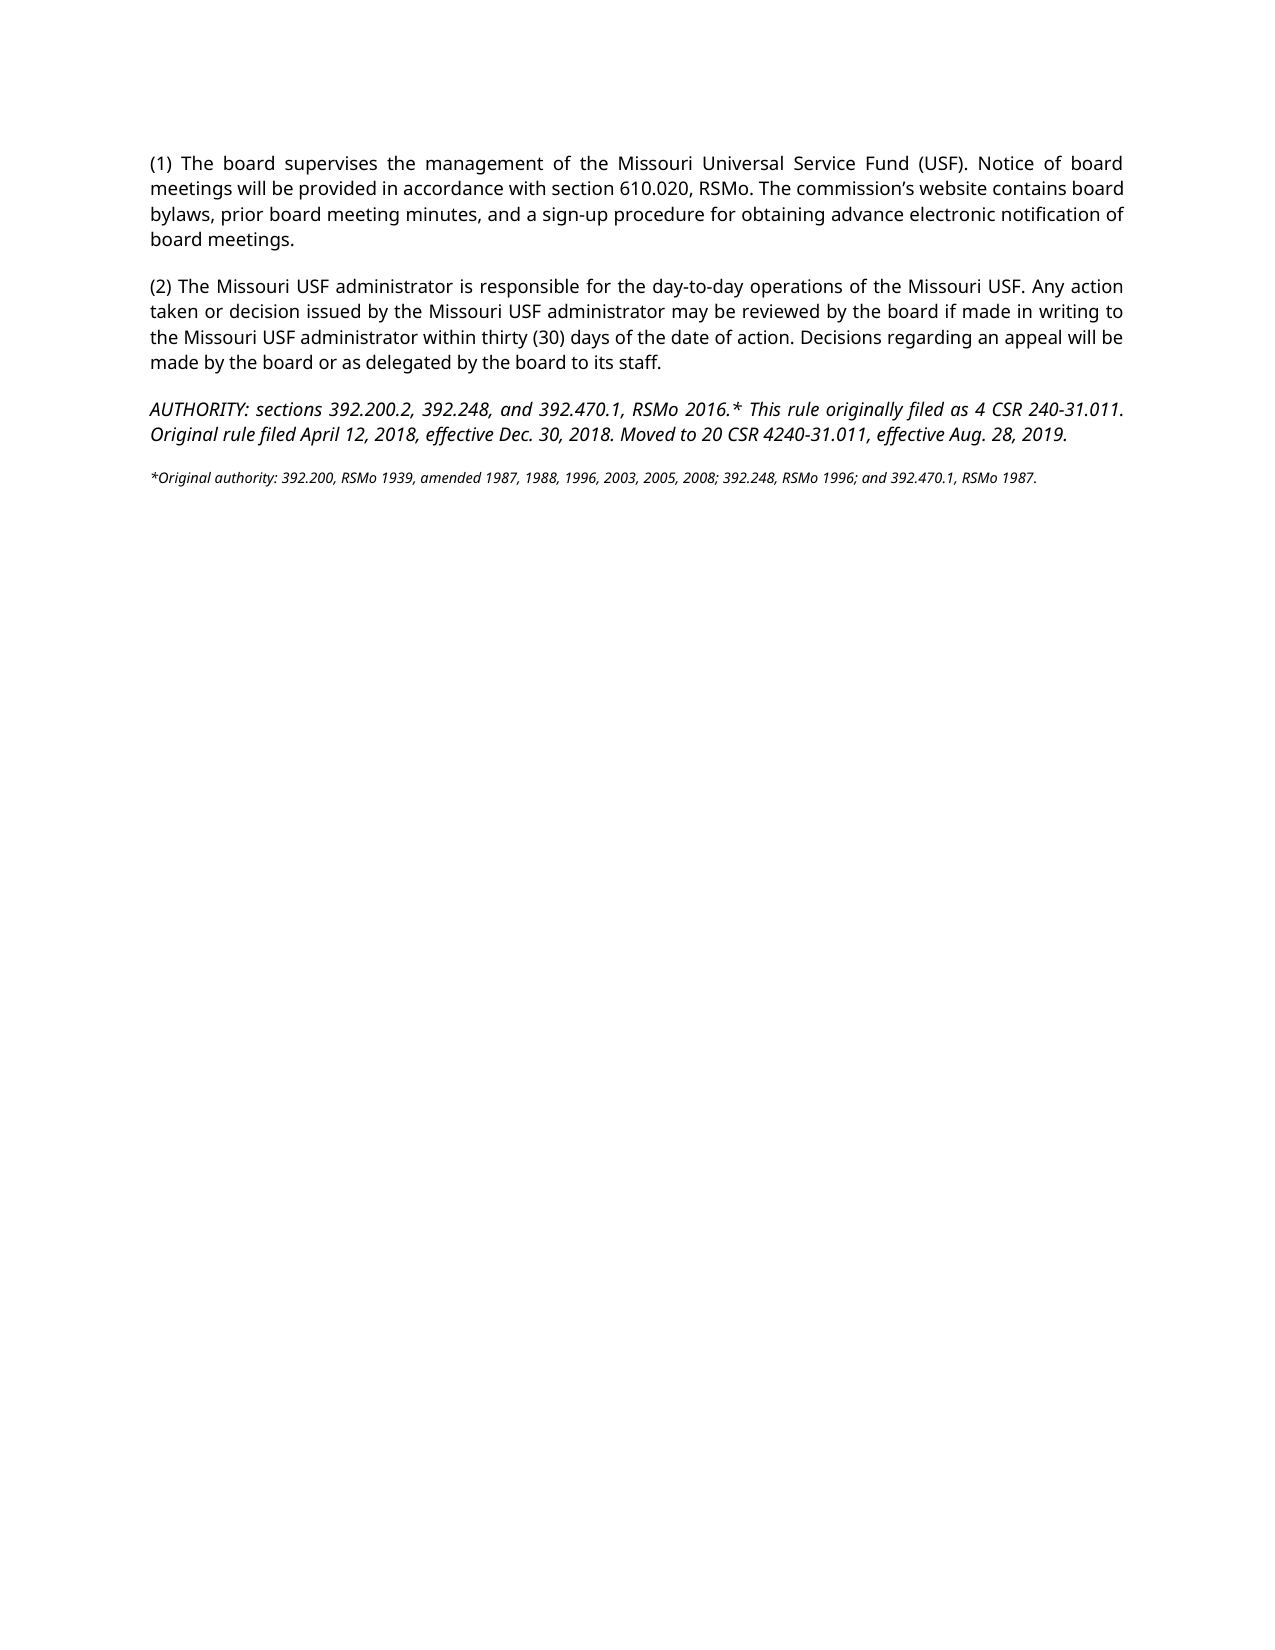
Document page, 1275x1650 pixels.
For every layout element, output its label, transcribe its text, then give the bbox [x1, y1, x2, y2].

text *Original authority: 392.200, RSMo 1939, amended 1987, 1988, 1996, 2003, 2005, 2008; 392.248, RSMo 1996; and 392.470.1, RSMo 1987. [150, 468, 1125, 488]
text (1) The board supervises the management of the Missouri Universal Service Fund (USF). Notice of board meetings will be provided in accordance with section 610.020, RSMo. The commission’s website contains board bylaws, prior board meeting minutes, and a sign-up procedure for obtaining advance electronic notification of board meetings. [150, 150, 1125, 252]
text (2) The Missouri USF administrator is responsible for the day-to-day operations of the Missouri USF. Any action taken or decision issued by the Missouri USF administrator may be reviewed by the board if made in writing to the Missouri USF administrator within thirty (30) days of the date of action. Decisions regarding an appeal will be made by the board or as delegated by the board to its staff. [150, 273, 1125, 375]
text AUTHORITY: sections 392.200.2, 392.248, and 392.470.1, RSMo 2016.* This rule originally filed as 4 CSR 240-31.011. Original rule filed April 12, 2018, effective Dec. 30, 2018. Moved to 20 CSR 4240-31.011, effective Aug. 28, 2019. [150, 396, 1125, 447]
